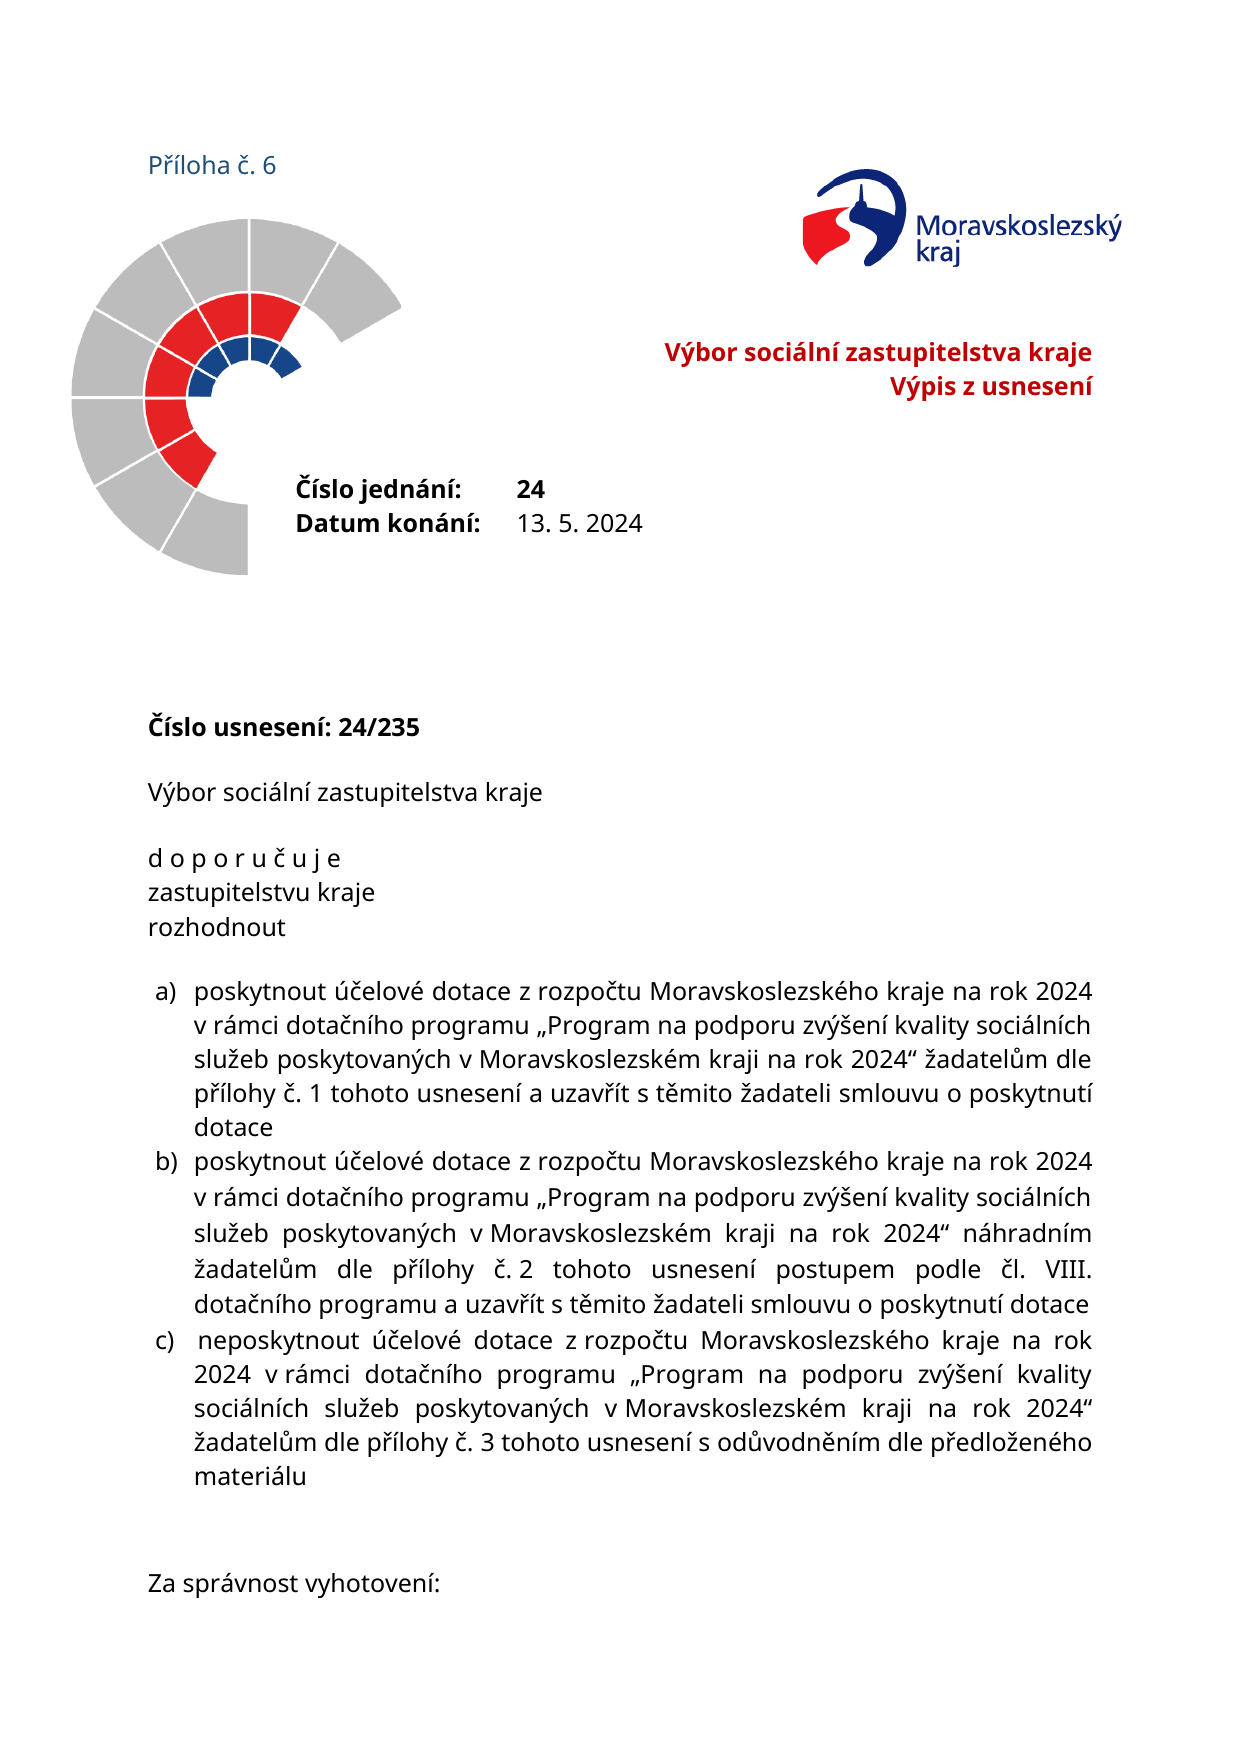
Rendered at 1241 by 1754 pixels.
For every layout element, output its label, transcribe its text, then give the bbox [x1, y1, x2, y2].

text Číslo jednání: 24 [221, 471, 1093, 505]
text Za správnost vyhotovení: [148, 1569, 1093, 1598]
text Číslo usnesení: 24/235 [148, 710, 1093, 744]
text Výbor sociální zastupitelstva kraje [148, 778, 1093, 807]
list neposkytnout účelové dotace z rozpočtu Moravskoslezského kraje na rok 2024 v rámci dotačního programu „Program na podporu zvýšení kvality sociálních služeb poskytovaných v Moravskoslezském kraji na rok 2024“ žadatelům dle přílohy č. 3 tohoto usnesení s odůvodněním dle předloženého materiálu [155, 1323, 1093, 1493]
text Výbor sociální zastupitelstva kraje [148, 335, 1093, 369]
picture [802, 169, 1122, 267]
text zastupitelstvu kraje [148, 875, 1093, 909]
text Datum konání: 13. 5. 2024 [148, 505, 1093, 539]
picture [71, 219, 402, 575]
text d o p o r u č u j e [148, 841, 1093, 875]
list poskytnout účelové dotace z rozpočtu Moravskoslezského kraje na rok 2024 v rámci dotačního programu „Program na podporu zvýšení kvality sociálních služeb poskytovaných v Moravskoslezském kraji na rok 2024“ náhradním žadatelům dle přílohy č. 2 tohoto usnesení postupem podle čl. VIII. dotačního programu a uzavřít s těmito žadateli smlouvu o poskytnutí dotace [155, 1144, 1093, 1321]
text Příloha č. 6 [148, 148, 1093, 182]
text Výpis z usnesení [148, 369, 1093, 403]
list poskytnout účelové dotace z rozpočtu Moravskoslezského kraje na rok 2024 v rámci dotačního programu „Program na podporu zvýšení kvality sociálních služeb poskytovaných v Moravskoslezském kraji na rok 2024“ žadatelům dle přílohy č. 1 tohoto usnesení a uzavřít s těmito žadateli smlouvu o poskytnutí dotace [155, 974, 1093, 1144]
text rozhodnout [148, 909, 1093, 943]
